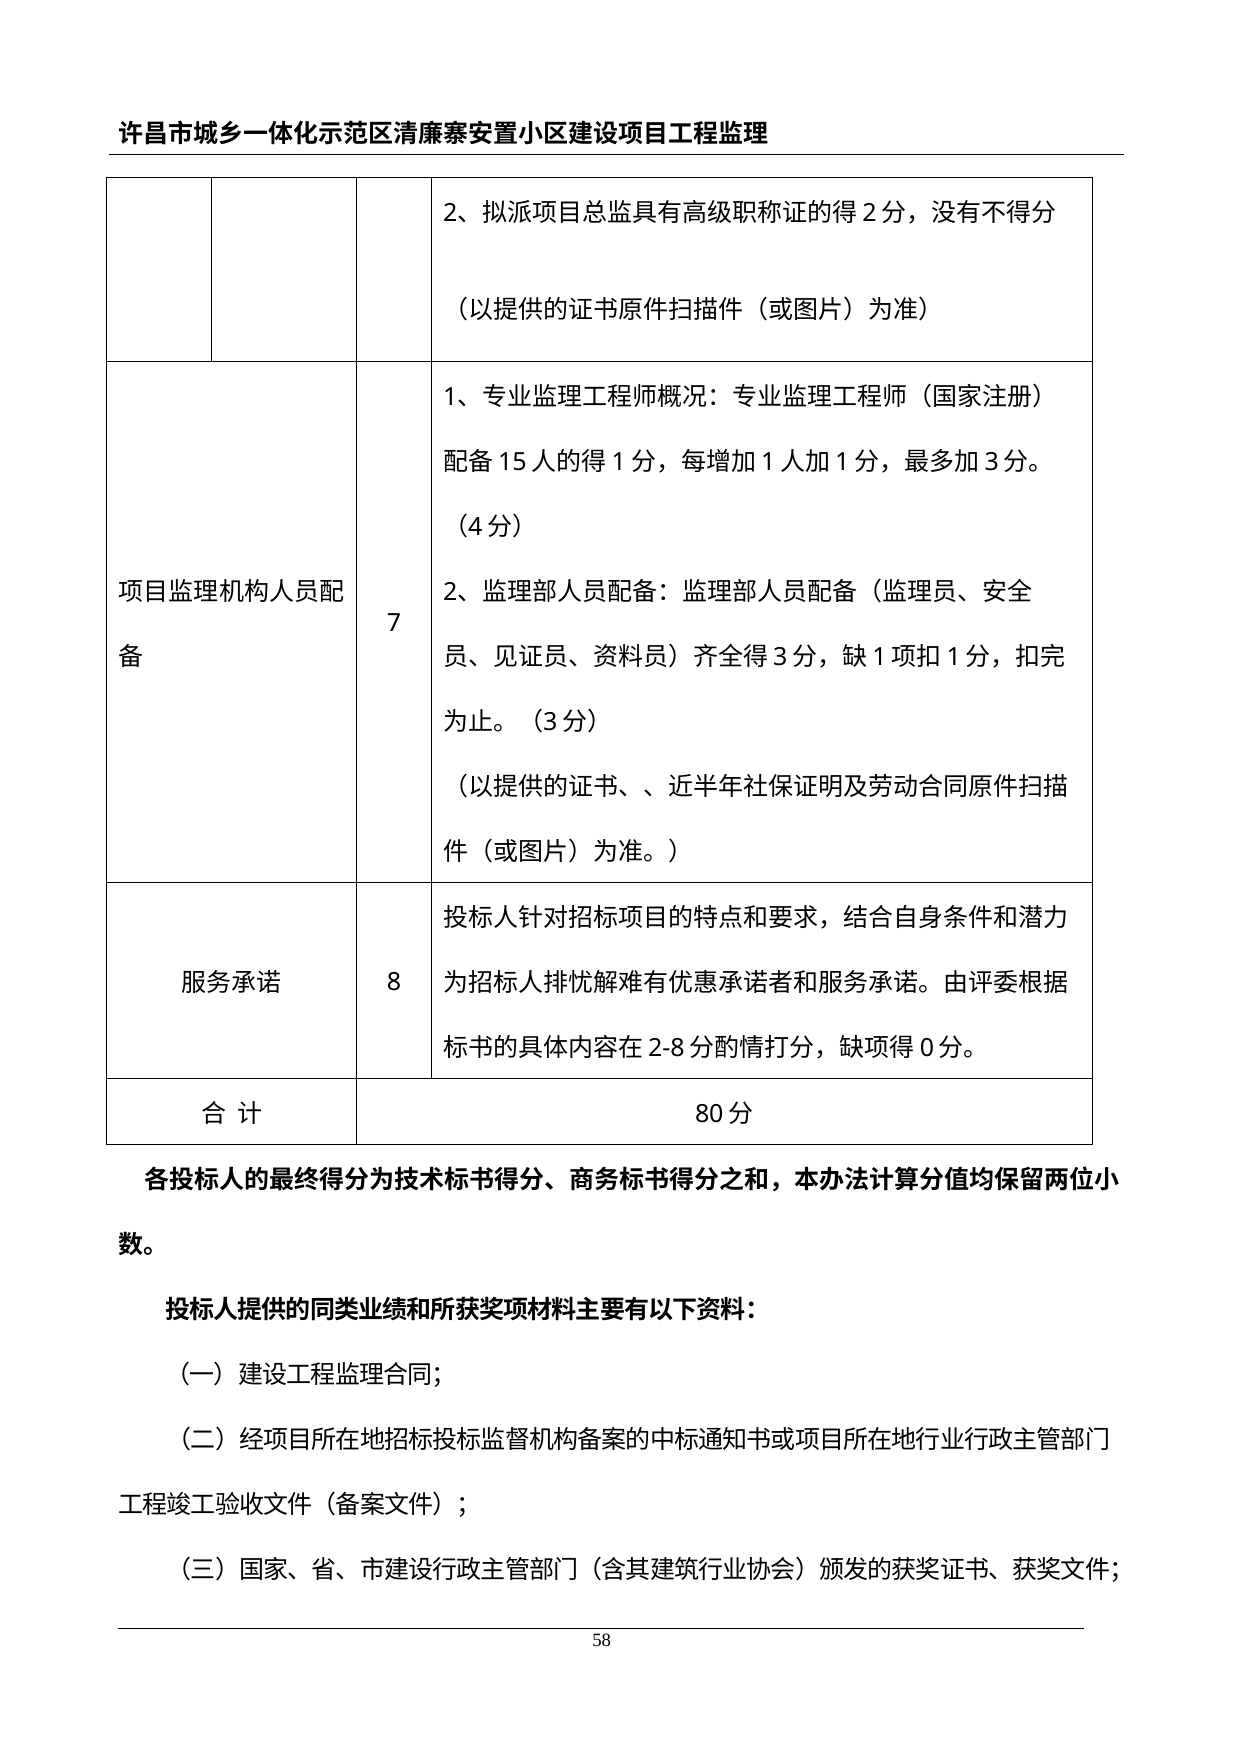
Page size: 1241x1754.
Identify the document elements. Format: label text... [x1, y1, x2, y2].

table_cell 7 [357, 362, 431, 882]
table_cell 服务承诺 [107, 883, 356, 1078]
table_cell 投标人针对招标项目的特点和要求，结合自身条件和潜力为招标人排忧解难有优惠承诺者和服务承诺。由评委根据标书的具体内容在2-8分酌情打分，缺项得0分。 [432, 883, 1092, 1078]
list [118, 1340, 1122, 1600]
table_cell 1、专业监理工程师概况：专业监理工程师（国家注册）配备15人的得1分，每增加1人加1分，最多加3分。（4分） 2、监理部人员配备：监理部人员配备（监理员、安全员、见证员、资料员）齐全得3分，缺1项扣1分，扣完为止。（3分） （以提供的证书、、近半年社保证明及劳动合同原件扫描件（或图片）为准。） [432, 362, 1092, 882]
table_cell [432, 178, 1092, 361]
table_cell 项目监理机构人员配备 [107, 362, 356, 882]
table_cell 合 计 [107, 1079, 356, 1144]
table_cell 5 [357, 178, 431, 361]
table_cell 8 [357, 883, 431, 1078]
text 投标人提供的同类业绩和所获奖项材料主要有以下资料： [118, 1275, 1122, 1340]
table_cell 80分 [357, 1079, 1092, 1144]
text 各投标人的最终得分为技术标书得分、商务标书得分之和，本办法计算分值均保留两位小数。 [118, 1145, 1122, 1275]
table_cell 荣誉 [212, 178, 356, 361]
